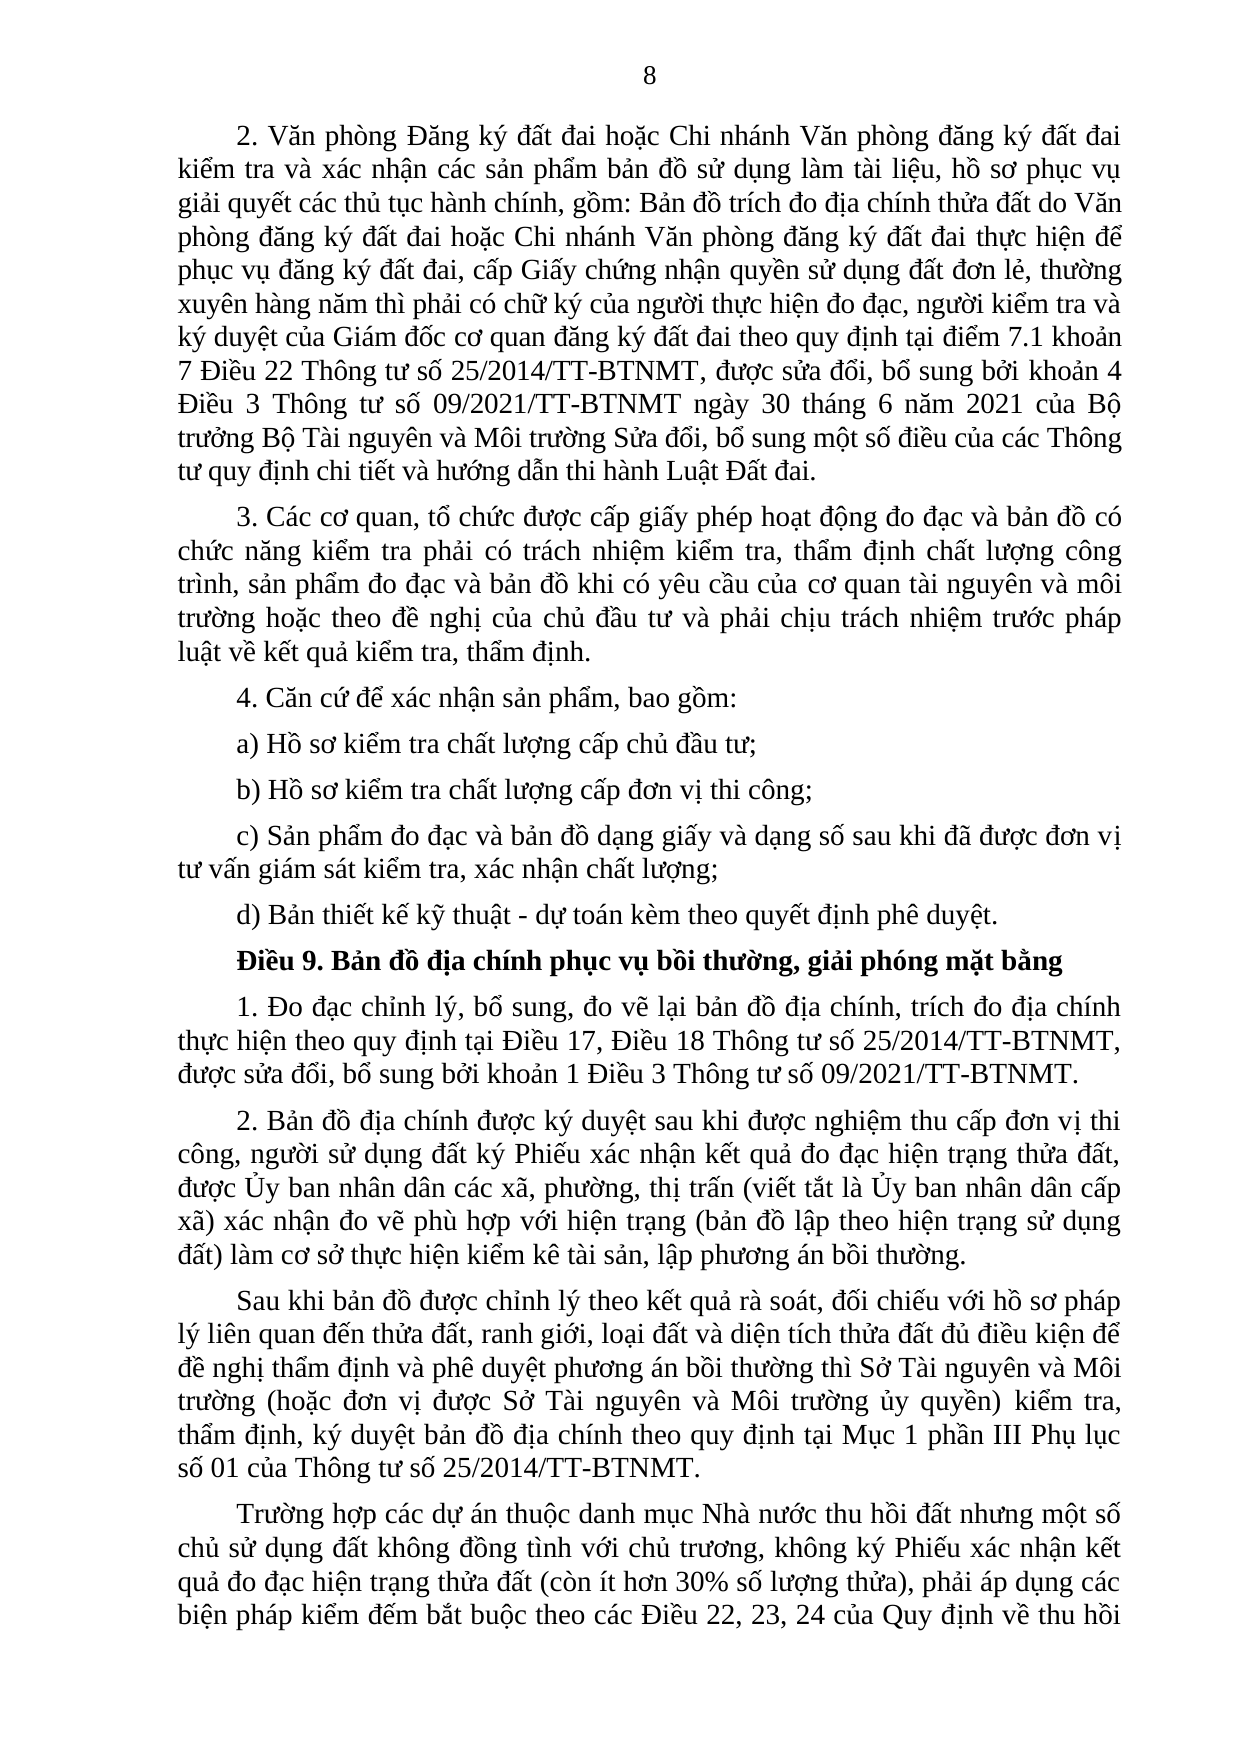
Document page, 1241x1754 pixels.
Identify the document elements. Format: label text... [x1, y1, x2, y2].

text b) Hồ sơ kiểm tra chất lượng cấp đơn vị thi công; [177, 772, 1122, 805]
text a) Hồ sơ kiểm tra chất lượng cấp chủ đầu tư; [177, 726, 1122, 759]
text 4. Căn cứ để xác nhận sản phẩm, bao gồm: [177, 680, 1122, 713]
text 2. Văn phòng Đăng ký đất đai hoặc Chi nhánh Văn phòng đăng ký đất đai kiểm tra và xác nhận các sản phẩm bản đồ sử dụng làm tài liệu, hồ sơ phục vụ giải quyết các thủ tục hành chính, gồm: Bản đồ trích đo địa chính thửa đất do Văn phòng đăng ký đất đai hoặc Chi nhánh Văn phòng đăng ký đất đai thực hiện để phục vụ đăng ký đất đai, cấp Giấy chứng nhận quyền sử dụng đất đơn lẻ, thường xuyên hàng năm thì phải có chữ ký của người thực hiện đo đạc, người kiểm tra và ký duyệt của Giám đốc cơ quan đăng ký đất đai theo quy định tại điểm 7.1 khoản 7 Điều 22 Thông tư số 25/2014/TT-BTNMT, được sửa đổi, bổ sung bởi khoản 4 Điều 3 Thông tư số 09/2021/TT-BTNMT ngày 30 tháng 6 năm 2021 của Bộ trưởng Bộ Tài nguyên và Môi trường Sửa đổi, bổ sung một số điều của các Thông tư quy định chi tiết và hướng dẫn thi hành Luật Đất đai. [177, 118, 1122, 487]
text 1. Đo đạc chỉnh lý, bổ sung, đo vẽ lại bản đồ địa chính, trích đo địa chính thực hiện theo quy định tại Điều 17, Điều 18 Thông tư số 25/2014/TT-BTNMT, được sửa đổi, bổ sung bởi khoản 1 Điều 3 Thông tư số 09/2021/TT-BTNMT. [177, 989, 1122, 1090]
text 3. Các cơ quan, tổ chức được cấp giấy phép hoạt động đo đạc và bản đồ có chức năng kiểm tra phải có trách nhiệm kiểm tra, thẩm định chất lượng công trình, sản phẩm đo đạc và bản đồ khi có yêu cầu của cơ quan tài nguyên và môi trường hoặc theo đề nghị của chủ đầu tư và phải chịu trách nhiệm trước pháp luật về kết quả kiểm tra, thẩm định. [177, 499, 1122, 667]
text Điều 9. Bản đồ địa chính phục vụ bồi thường, giải phóng mặt bằng [177, 943, 1122, 977]
text d) Bản thiết kế kỹ thuật - dự toán kèm theo quyết định phê duyệt. [177, 897, 1122, 931]
text 2. Bản đồ địa chính được ký duyệt sau khi được nghiệm thu cấp đơn vị thi công, người sử dụng đất ký Phiếu xác nhận kết quả đo đạc hiện trạng thửa đất, được Ủy ban nhân dân các xã, phường, thị trấn (viết tắt là Ủy ban nhân dân cấp xã) xác nhận đo vẽ phù hợp với hiện trạng (bản đồ lập theo hiện trạng sử dụng đất) làm cơ sở thực hiện kiểm kê tài sản, lập phương án bồi thường. [177, 1103, 1122, 1270]
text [177, 1497, 1122, 1631]
text Sau khi bản đồ được chỉnh lý theo kết quả rà soát, đối chiếu với hồ sơ pháp lý liên quan đến thửa đất, ranh giới, loại đất và diện tích thửa đất đủ điều kiện để đề nghị thẩm định và phê duyệt phương án bồi thường thì Sở Tài nguyên và Môi trường (hoặc đơn vị được Sở Tài nguyên và Môi trường ủy quyền) kiểm tra, thẩm định, ký duyệt bản đồ địa chính theo quy định tại Mục 1 phần III Phụ lục số 01 của Thông tư số 25/2014/TT-BTNMT. [177, 1283, 1122, 1484]
text c) Sản phẩm đo đạc và bản đồ dạng giấy và dạng số sau khi đã được đơn vị tư vấn giám sát kiểm tra, xác nhận chất lượng; [177, 818, 1122, 885]
